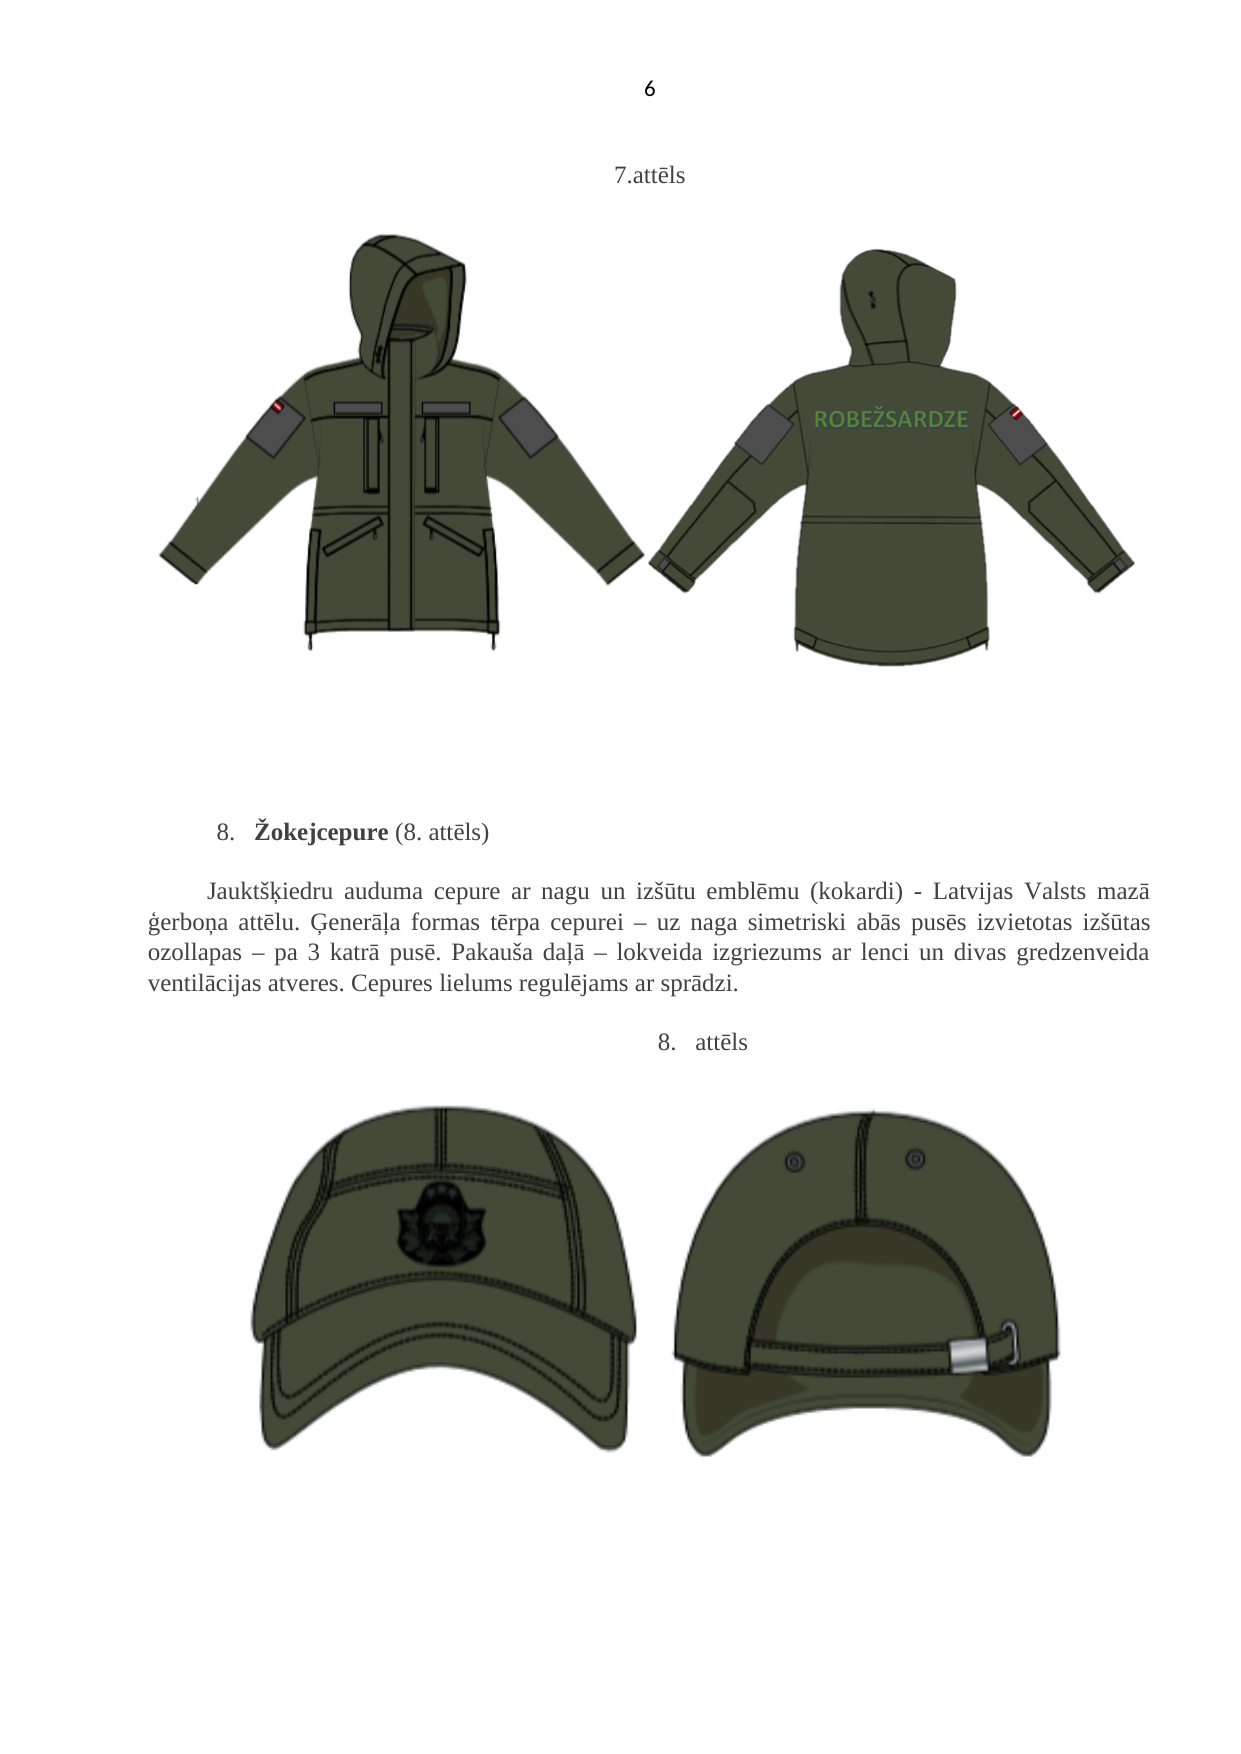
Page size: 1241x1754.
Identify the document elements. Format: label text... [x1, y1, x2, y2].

text 7.attēls [148, 158, 1152, 188]
picture [221, 1085, 1078, 1483]
text Jauktšķiedru auduma cepure ar nagu un izšūtu emblēmu (kokardi) - Latvijas Valsts mazā ģerboņa attēlu. Ģenerāļa formas tērpa cepurei – uz naga simetriski abās pusēs izvietotas izšūtas ozollapas – pa 3 katrā pusē. Pakauša daļā – lokveida izgriezums ar lenci un divas gredzenveida ventilācijas atveres. Cepures lielums regulējams ar sprādzi. [148, 874, 1152, 997]
list Žokejcepure (8. attēls) [216, 815, 1152, 845]
picture [147, 217, 1135, 667]
list attēls [254, 1026, 1152, 1056]
